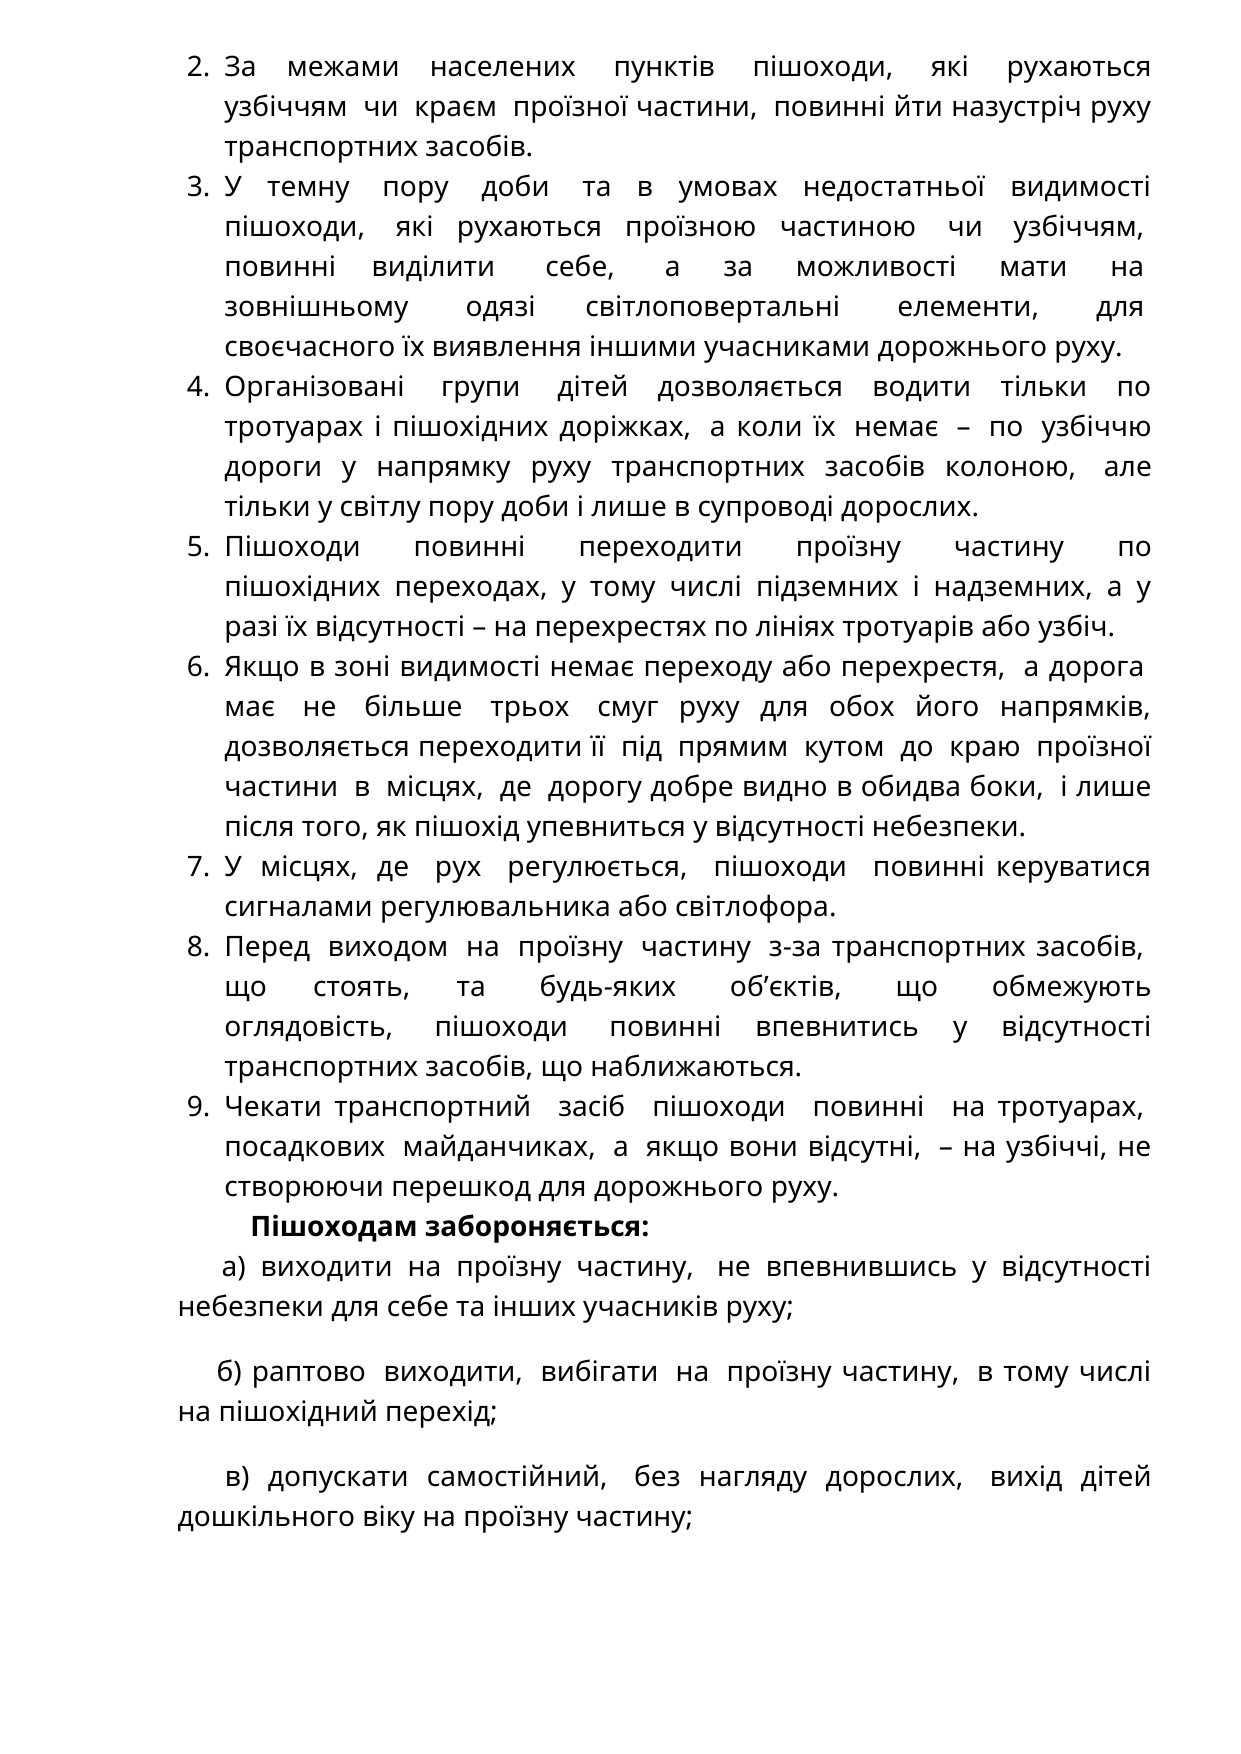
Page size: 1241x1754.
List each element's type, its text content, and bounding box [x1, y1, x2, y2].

list Пішоходи повинні переходити проїзну частину по пішохідних переходах, у тому числі підземних і надземних, а у разі їх відсутності – на перехрестях по лініях тротуарів або узбіч. [187, 524, 1152, 644]
list Якщо в зоні видимості немає переходу або перехрестя, а дорога має не більше трьох смуг руху для обох його напрямків, дозволяється переходити її під прямим кутом до краю проїзної частини в місцях, де дорогу добре видно в обидва боки, і лише після того, як пішохід упевниться у відсутності небезпеки. [187, 644, 1152, 844]
text Пішоходам забороняється: [177, 1204, 1152, 1244]
list Організовані групи дітей дозволяється водити тільки по тротуарах і пішохідних доріжках, а коли їх немає – по узбіччю дороги у напрямку руху транспортних засобів колоною, але тільки у світлу пору доби і лише в супроводі дорослих. [187, 364, 1152, 524]
text а) виходити на проїзну частину, не впевнившись у відсутності небезпеки для себе та інших учасників руху; [177, 1244, 1152, 1324]
list Перед виходом на проїзну частину з-за транспортних засобів, що стоять, та будь-яких об’єктів, що обмежують оглядовість, пішоходи повинні впевнитись у відсутності транспортних засобів, що наближаються. [187, 924, 1152, 1084]
text в) допускати самостійний, без нагляду дорослих, вихід дітей дошкільного віку на проїзну частину; [177, 1454, 1152, 1534]
list У місцях, де рух регулюється, пішоходи повинні керуватися сигналами регулювальника або світлофора. [187, 844, 1152, 924]
list У темну пору доби та в умовах недостатньої видимості пішоходи, які рухаються проїзною частиною чи узбіччям, повинні виділити себе, а за можливості мати на зовнішньому одязі світлоповертальні елементи, для своєчасного їх виявлення іншими учасниками дорожнього руху. [187, 164, 1152, 364]
list Чекати транспортний засіб пішоходи повинні на тротуарах, посадкових майданчиках, а якщо вони відсутні, – на узбіччі, не створюючи перешкод для дорожнього руху. [187, 1084, 1152, 1204]
list За межами населених пунктів пішоходи, які рухаються узбіччям чи краєм проїзної частини, повинні йти назустріч руху транспортних засобів. [187, 44, 1152, 164]
text б) раптово виходити, вибігати на проїзну частину, в тому числі на пішохідний перехід; [177, 1349, 1152, 1429]
